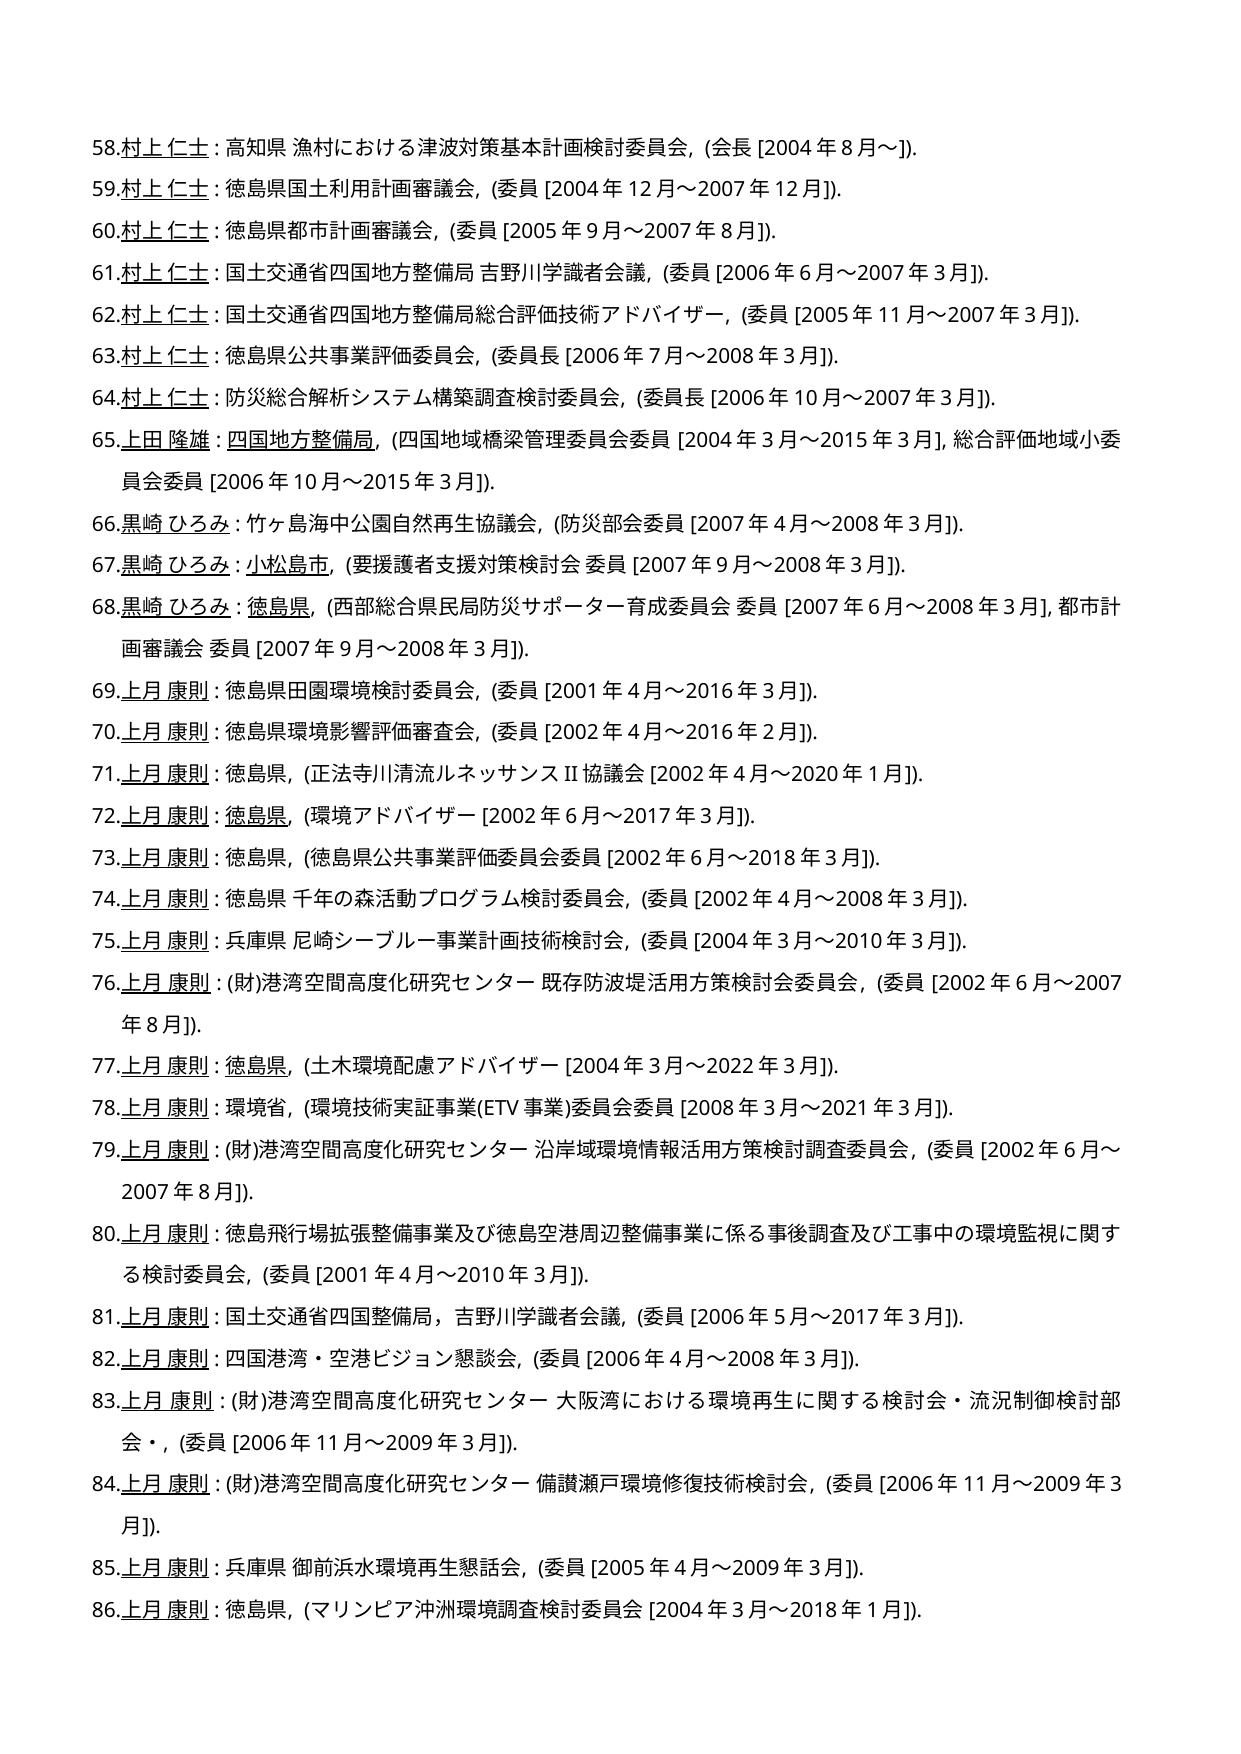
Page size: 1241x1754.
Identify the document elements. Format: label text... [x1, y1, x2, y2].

list 上月 康則 : 徳島県田園環境検討委員会, (委員 [2001年4月〜2016年3月]). [92, 668, 1122, 710]
list 上月 康則 : 徳島県, (徳島県公共事業評価委員会委員 [2002年6月〜2018年3月]). [92, 835, 1122, 877]
list 上月 康則 : 徳島県, (環境アドバイザー [2002年6月〜2017年3月]). [92, 793, 1122, 835]
list 上月 康則 : 四国港湾・空港ビジョン懇談会, (委員 [2006年4月〜2008年3月]). [92, 1336, 1122, 1378]
list 村上 仁士 : 国土交通省四国地方整備局 吉野川学識者会議, (委員 [2006年6月〜2007年3月]). [92, 250, 1122, 292]
list 上月 康則 : 国土交通省四国整備局，吉野川学識者会議, (委員 [2006年5月〜2017年3月]). [92, 1295, 1122, 1336]
list 村上 仁士 : 徳島県公共事業評価委員会, (委員長 [2006年7月〜2008年3月]). [92, 334, 1122, 376]
list 上月 康則 : 徳島県, (マリンピア沖洲環境調査検討委員会 [2004年3月〜2018年1月]). [92, 1587, 1122, 1629]
list 村上 仁士 : 防災総合解析システム構築調査検討委員会, (委員長 [2006年10月〜2007年3月]). [92, 376, 1122, 417]
list 上月 康則 : 徳島県, (正法寺川清流ルネッサンスII協議会 [2002年4月〜2020年1月]). [92, 752, 1122, 793]
list 上月 康則 : 兵庫県 尼崎シーブルー事業計画技術検討会, (委員 [2004年3月〜2010年3月]). [92, 919, 1122, 961]
list 上月 康則 : (財)港湾空間高度化研究センター 既存防波堤活用方策検討会委員会, (委員 [2002年6月〜2007年8月]). [92, 961, 1122, 1044]
list 上月 康則 : 兵庫県 御前浜水環境再生懇話会, (委員 [2005年4月〜2009年3月]). [92, 1545, 1122, 1587]
list 上月 康則 : 徳島県環境影響評価審査会, (委員 [2002年4月〜2016年2月]). [92, 710, 1122, 752]
list 村上 仁士 : 徳島県都市計画審議会, (委員 [2005年9月〜2007年8月]). [92, 209, 1122, 250]
list 村上 仁士 : 国土交通省四国地方整備局総合評価技術アドバイザー, (委員 [2005年11月〜2007年3月]). [92, 292, 1122, 334]
list 上田 隆雄 : 四国地方整備局, (四国地域橋梁管理委員会委員 [2004年3月〜2015年3月], 総合評価地域小委員会委員 [2006年10月〜2015年3月]). [92, 417, 1122, 501]
list 上月 康則 : 徳島飛行場拡張整備事業及び徳島空港周辺整備事業に係る事後調査及び工事中の環境監視に関する検討委員会, (委員 [2001年4月〜2010年3月]). [92, 1211, 1122, 1295]
list 上月 康則 : (財)港湾空間高度化研究センター 大阪湾における環境再生に関する検討会・流況制御検討部会・, (委員 [2006年11月〜2009年3月]). [92, 1378, 1122, 1462]
list 上月 康則 : 徳島県, (土木環境配慮アドバイザー [2004年3月〜2022年3月]). [92, 1044, 1122, 1086]
list 黒崎 ひろみ : 小松島市, (要援護者支援対策検討会 委員 [2007年9月〜2008年3月]). [92, 543, 1122, 584]
list 黒崎 ひろみ : 竹ヶ島海中公園自然再生協議会, (防災部会委員 [2007年4月〜2008年3月]). [92, 501, 1122, 543]
list 村上 仁士 : 高知県 漁村における津波対策基本計画検討委員会, (会長 [2004年8月〜]). [92, 125, 1122, 167]
list 上月 康則 : (財)港湾空間高度化研究センター 備讃瀬戸環境修復技術検討会, (委員 [2006年11月〜2009年3月]). [92, 1462, 1122, 1545]
list 村上 仁士 : 徳島県国土利用計画審議会, (委員 [2004年12月〜2007年12月]). [92, 167, 1122, 209]
list 上月 康則 : 環境省, (環境技術実証事業(ETV事業)委員会委員 [2008年3月〜2021年3月]). [92, 1086, 1122, 1128]
list 上月 康則 : 徳島県 千年の森活動プログラム検討委員会, (委員 [2002年4月〜2008年3月]). [92, 877, 1122, 919]
list 上月 康則 : (財)港湾空間高度化研究センター 沿岸域環境情報活用方策検討調査委員会, (委員 [2002年6月〜2007年8月]). [92, 1128, 1122, 1211]
list 黒崎 ひろみ : 徳島県, (西部総合県民局防災サポーター育成委員会 委員 [2007年6月〜2008年3月], 都市計画審議会 委員 [2007年9月〜2008年3月]). [92, 584, 1122, 668]
